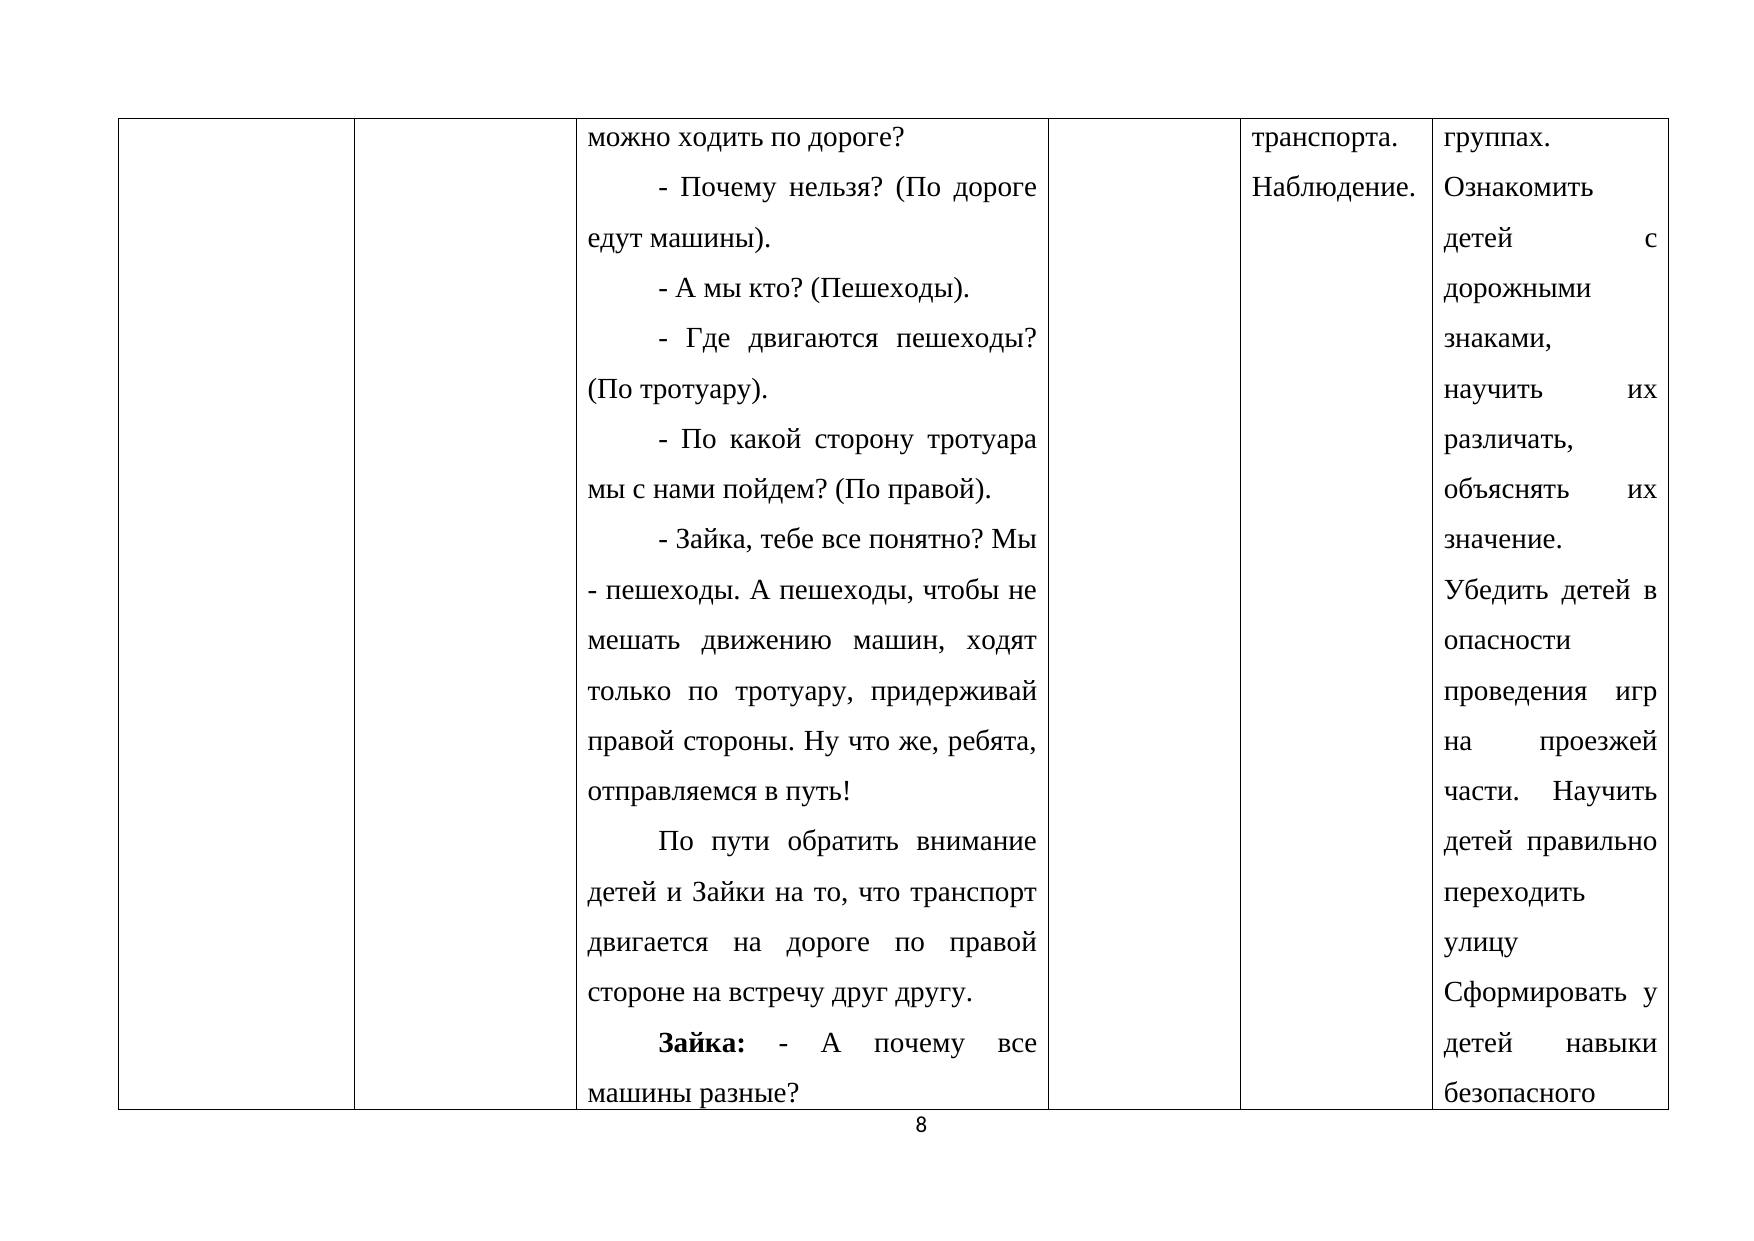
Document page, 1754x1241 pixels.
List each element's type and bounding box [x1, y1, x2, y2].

table_cell [119, 119, 354, 1109]
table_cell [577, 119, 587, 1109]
table_cell [1241, 119, 1432, 1109]
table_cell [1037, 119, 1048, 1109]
table_cell [355, 119, 576, 1109]
table_cell [1049, 119, 1240, 1109]
table_cell [1433, 119, 1668, 1109]
